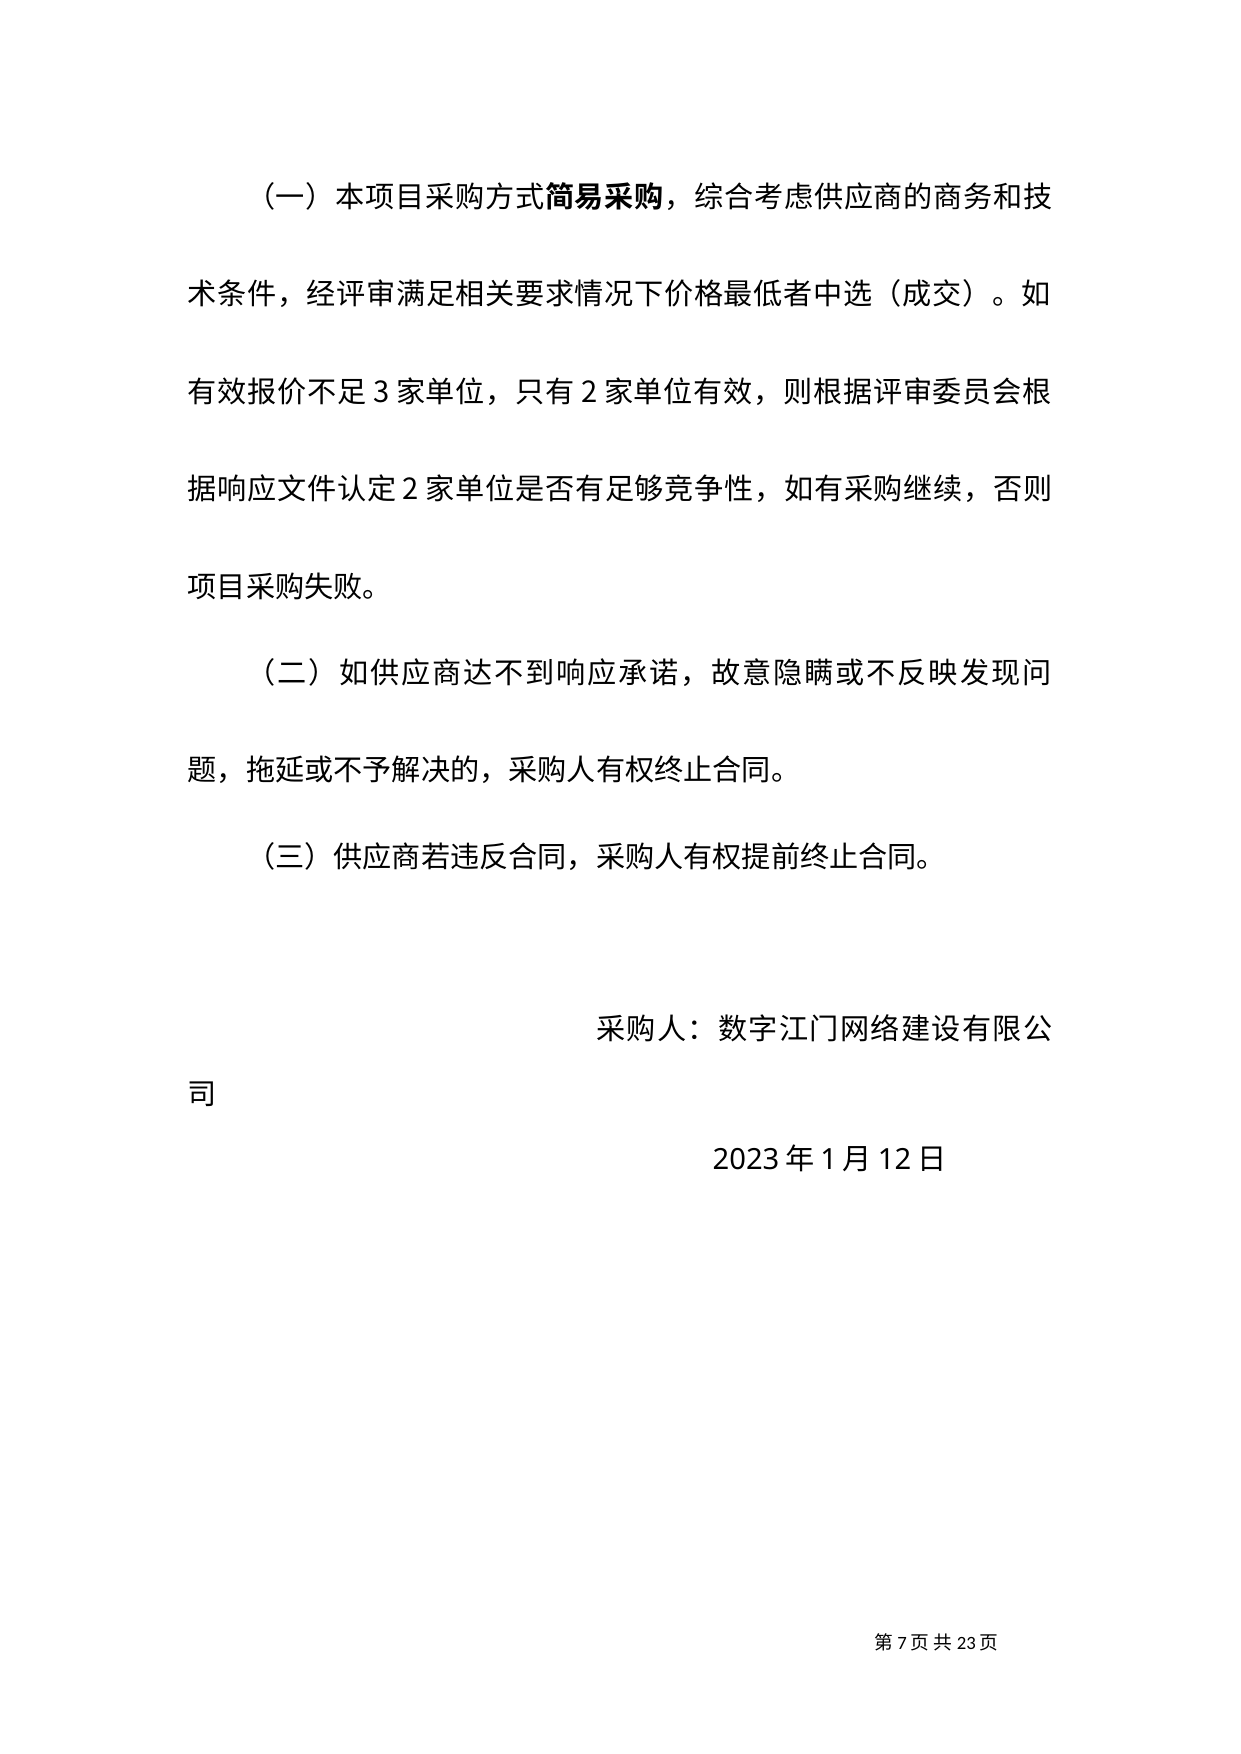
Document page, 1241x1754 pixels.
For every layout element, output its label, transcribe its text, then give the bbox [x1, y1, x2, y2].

list （三）供应商若违反合同，采购人有权提前终止合同。 [187, 822, 1053, 887]
list （一）本项目采购方式简易采购，综合考虑供应商的商务和技术条件，经评审满足相关要求情况下价格最低者中选（成交）。如有效报价不足3家单位，只有2家单位有效，则根据评审委员会根据响应文件认定2家单位是否有足够竞争性，如有采购继续，否则项目采购失败。 [187, 162, 1053, 617]
list （二）如供应商达不到响应承诺，故意隐瞒或不反映发现问题，拖延或不予解决的，采购人有权终止合同。 [187, 638, 1053, 801]
text 2023年1月12日 [187, 1124, 1053, 1189]
text 采购人：数字江门网络建设有限公司 [187, 994, 1053, 1124]
